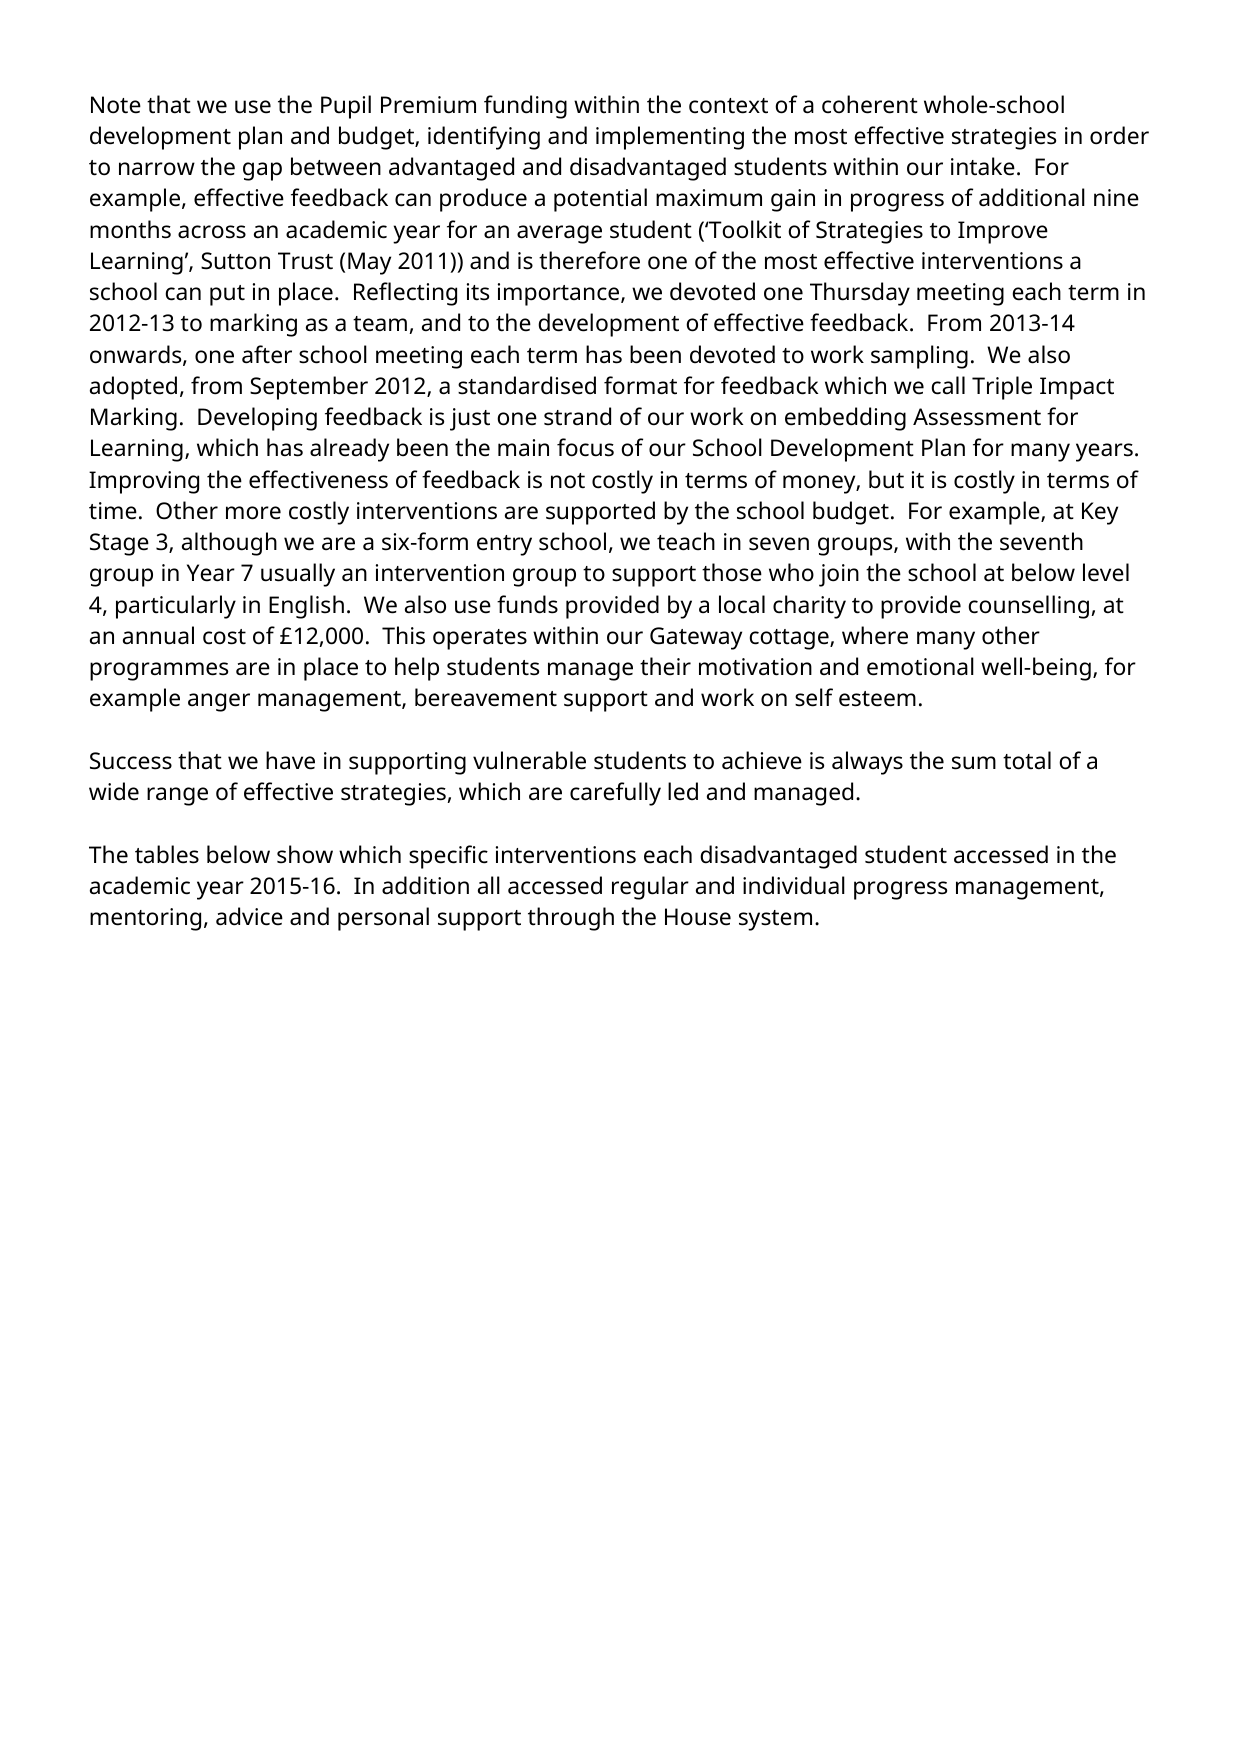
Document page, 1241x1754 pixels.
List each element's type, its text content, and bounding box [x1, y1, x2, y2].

text Note that we use the Pupil Premium funding within the context of a coherent whole-school development plan and budget, identifying and implementing the most effective strategies in order to narrow the gap between advantaged and disadvantaged students within our intake. For example, effective feedback can produce a potential maximum gain in progress of additional nine months across an academic year for an average student (‘Toolkit of Strategies to Improve Learning’, Sutton Trust (May 2011)) and is therefore one of the most effective interventions a school can put in place. Reflecting its importance, we devoted one Thursday meeting each term in 2012-13 to marking as a team, and to the development of effective feedback. From 2013-14 onwards, one after school meeting each term has been devoted to work sampling. We also adopted, from September 2012, a standardised format for feedback which we call Triple Impact Marking. Developing feedback is just one strand of our work on embedding Assessment for Learning, which has already been the main focus of our School Development Plan for many years. Improving the effectiveness of feedback is not costly in terms of money, but it is costly in terms of time. Other more costly interventions are supported by the school budget. For example, at Key Stage 3, although we are a six-form entry school, we teach in seven groups, with the seventh group in Year 7 usually an intervention group to support those who join the school at below level 4, particularly in English. We also use funds provided by a local charity to provide counselling, at an annual cost of £12,000. This operates within our Gateway cottage, where many other programmes are in place to help students manage their motivation and emotional well-being, for example anger management, bereavement support and work on self esteem. [89, 89, 1152, 714]
text The tables below show which specific interventions each disadvantaged student accessed in the academic year 2015-16. In addition all accessed regular and individual progress management, mentoring, advice and personal support through the House system. [89, 839, 1152, 932]
text Success that we have in supporting vulnerable students to achieve is always the sum total of a wide range of effective strategies, which are carefully led and managed. [89, 745, 1152, 807]
